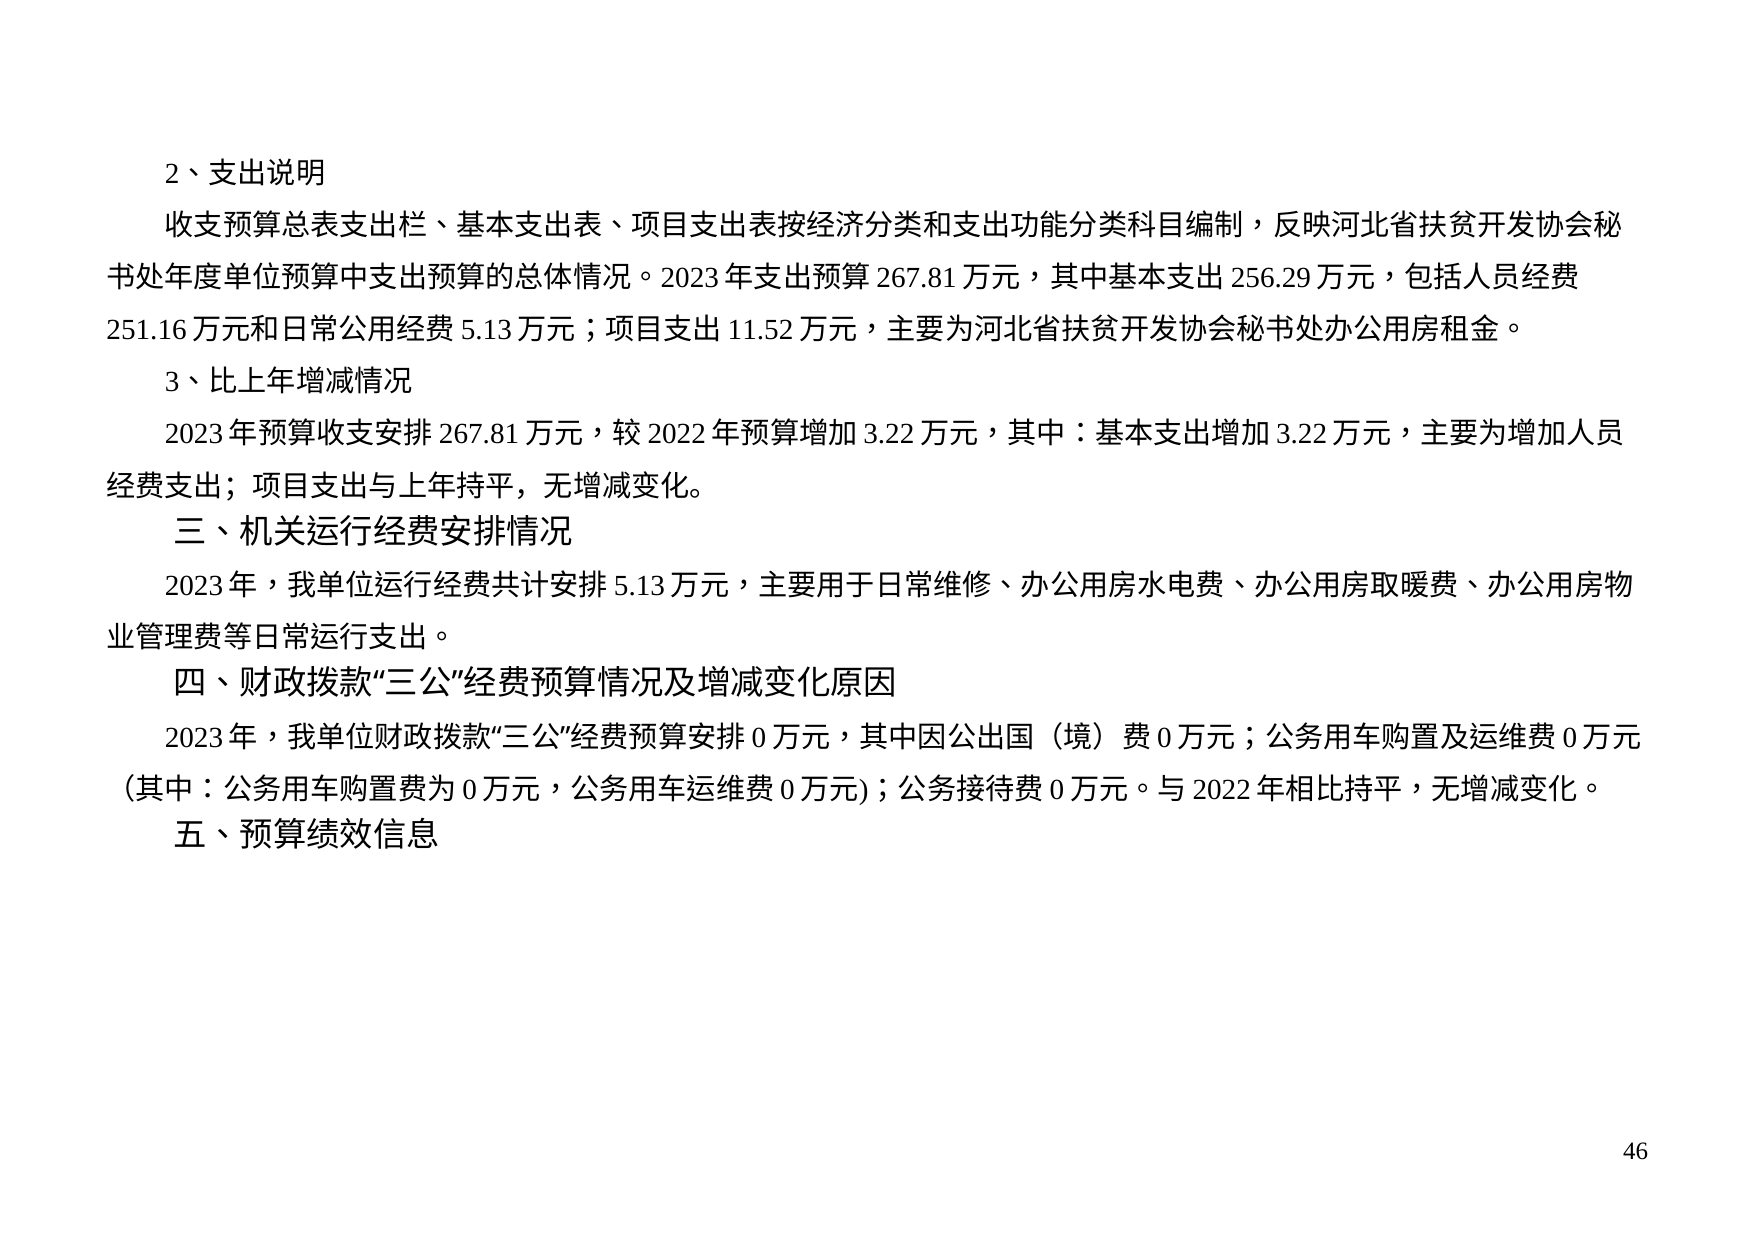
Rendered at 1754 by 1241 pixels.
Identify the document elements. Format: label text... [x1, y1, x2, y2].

text 四、财政拨款“三公”经费预算情况及增减变化原因 [106, 659, 1648, 704]
text 五、预算绩效信息 [106, 811, 1648, 856]
text 收支预算总表支出栏、基本支出表、项目支出表按经济分类和支出功能分类科目编制，反映河北省扶贫开发协会秘书处年度单位预算中支出预算的总体情况。2023年支出预算267.81万元，其中基本支出256.29万元，包括人员经费251.16万元和日常公用经费5.13万元；项目支出11.52万元，主要为河北省扶贫开发协会秘书处办公用房租金。 [106, 194, 1648, 350]
text 2023年，我单位运行经费共计安排5.13万元，主要用于日常维修、办公用房水电费、办公用房取暖费、办公用房物业管理费等日常运行支出。 [106, 554, 1648, 658]
text 2023年预算收支安排267.81万元，较2022年预算增加3.22万元，其中：基本支出增加3.22万元，主要为增加人员经费支出；项目支出与上年持平，无增减变化。 [106, 402, 1648, 506]
text 3、比上年增减情况 [106, 350, 1648, 402]
text 2、支出说明 [106, 142, 1648, 194]
text 三、机关运行经费安排情况 [106, 507, 1648, 553]
text 2023年，我单位财政拨款“三公”经费预算安排0万元，其中因公出国（境）费0万元；公务用车购置及运维费0万元（其中：公务用车购置费为0万元，公务用车运维费0万元)；公务接待费0万元。与2022年相比持平，无增减变化。 [106, 706, 1648, 810]
